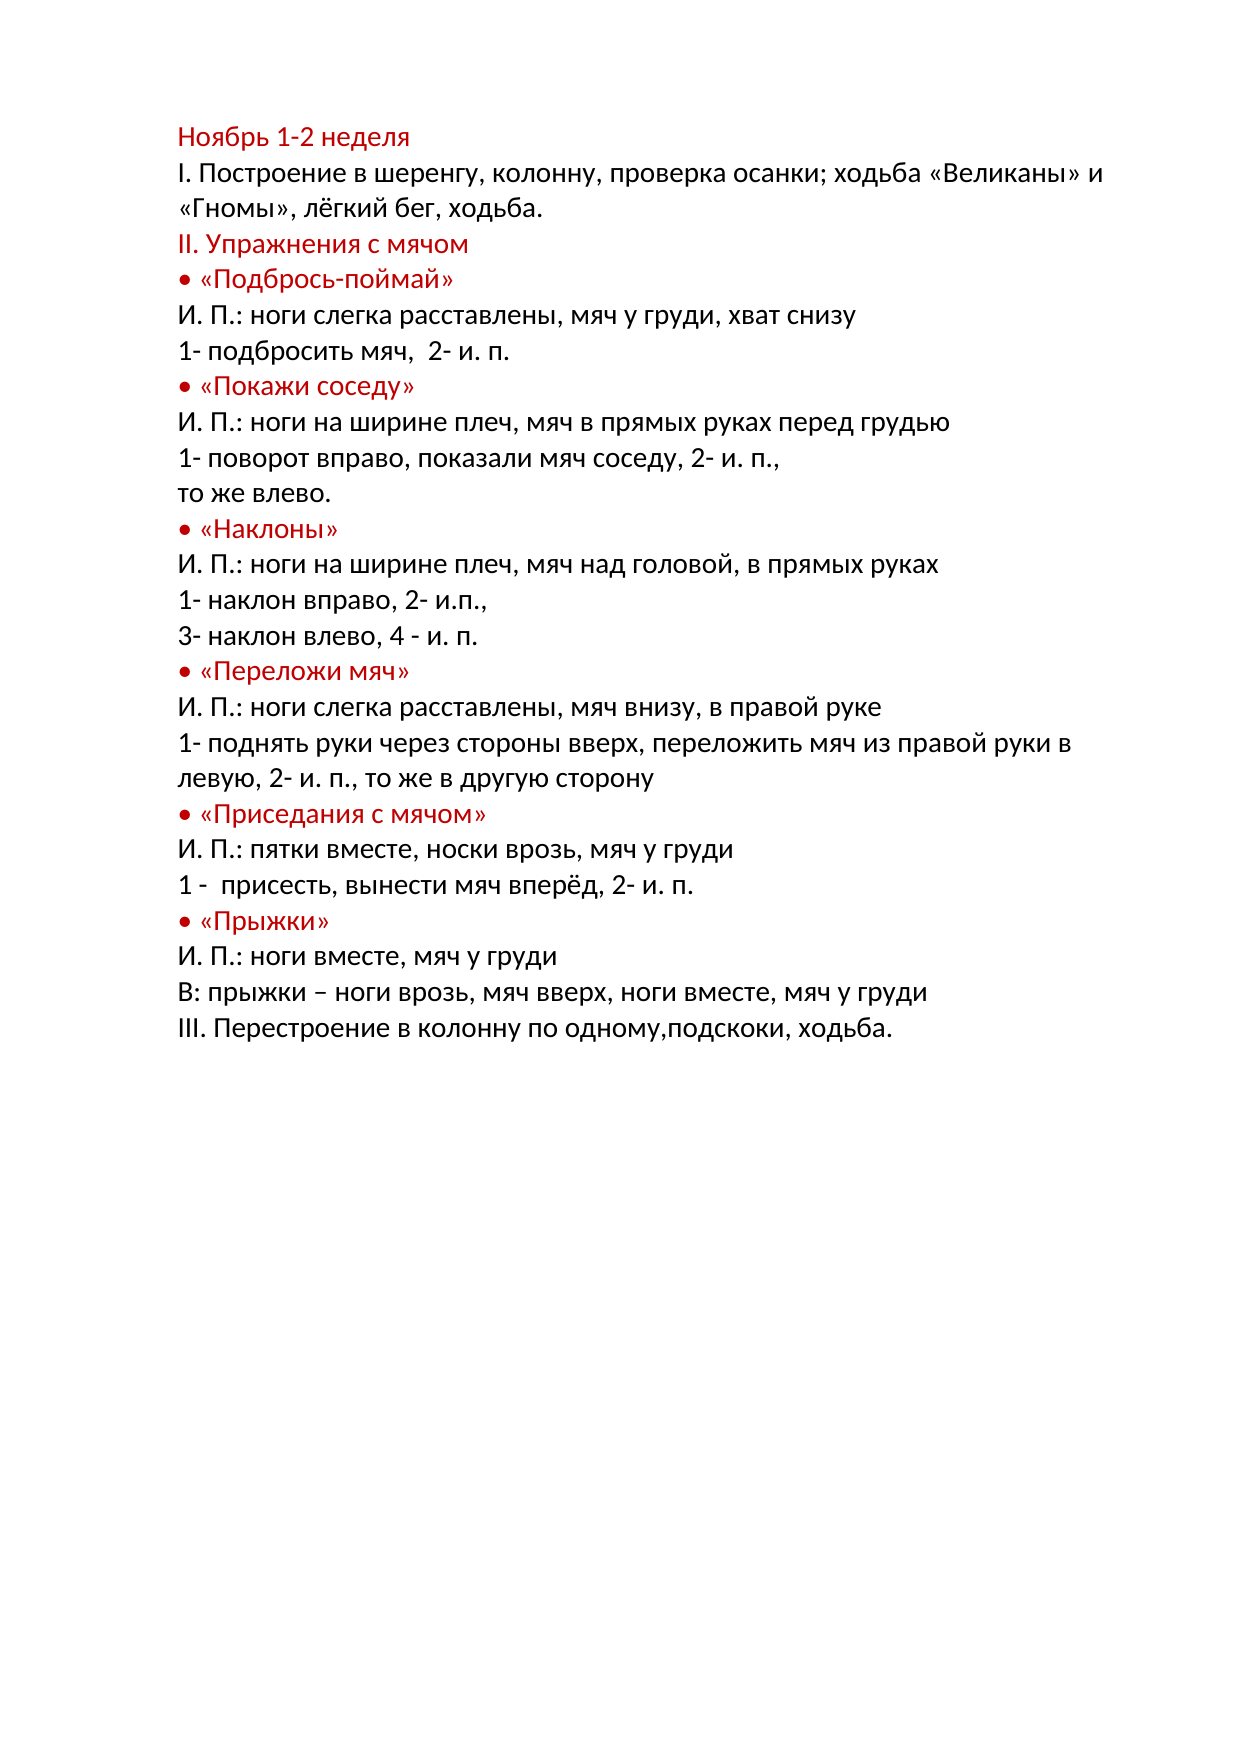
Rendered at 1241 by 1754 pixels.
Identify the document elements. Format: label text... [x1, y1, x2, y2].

text II. Упражнения с мячом [177, 225, 1152, 261]
text • «Переложи мяч» [177, 652, 1152, 688]
text 3- наклон влево, 4 - и. п. [177, 617, 1152, 652]
text В: прыжки – ноги врозь, мяч вверх, ноги вместе, мяч у груди [177, 973, 1152, 1009]
text Ноябрь 1-2 неделя [177, 118, 1152, 154]
text 1 - присесть, вынести мяч вперёд, 2- и. п. [177, 866, 1152, 902]
text • «Приседания с мячом» [177, 795, 1152, 831]
text 1- поворот вправо, показали мяч соседу, 2- и. п., [177, 439, 1152, 474]
text I. Построение в шеренгу, колонну, проверка осанки; ходьба «Великаны» и «Гномы», лёгкий бег, ходьба. [177, 154, 1152, 225]
text И. П.: ноги вместе, мяч у груди [177, 937, 1152, 973]
text И. П.: ноги на ширине плеч, мяч в прямых руках перед грудью [177, 403, 1152, 439]
text И. П.: пятки вместе, носки врозь, мяч у груди [177, 831, 1152, 866]
text • «Наклоны» [177, 510, 1152, 546]
text 1- наклон вправо, 2- и.п., [177, 581, 1152, 617]
text • «Покажи соседу» [177, 367, 1152, 403]
text III. Перестроение в колонну по одному,подскоки, ходьба. [177, 1009, 1152, 1044]
text 1- подбросить мяч, 2- и. п. [177, 332, 1152, 367]
text • «Подбрось-поймай» [177, 261, 1152, 296]
text И. П.: ноги слегка расставлены, мяч внизу, в правой руке [177, 688, 1152, 724]
text то же влево. [177, 474, 1152, 510]
text • «Прыжки» [177, 902, 1152, 937]
text И. П.: ноги на ширине плеч, мяч над головой, в прямых руках [177, 546, 1152, 581]
text И. П.: ноги слегка расставлены, мяч у груди, хват снизу [177, 296, 1152, 332]
text 1- поднять руки через стороны вверх, переложить мяч из правой руки в левую, 2- и. п., то же в другую сторону [177, 724, 1152, 795]
